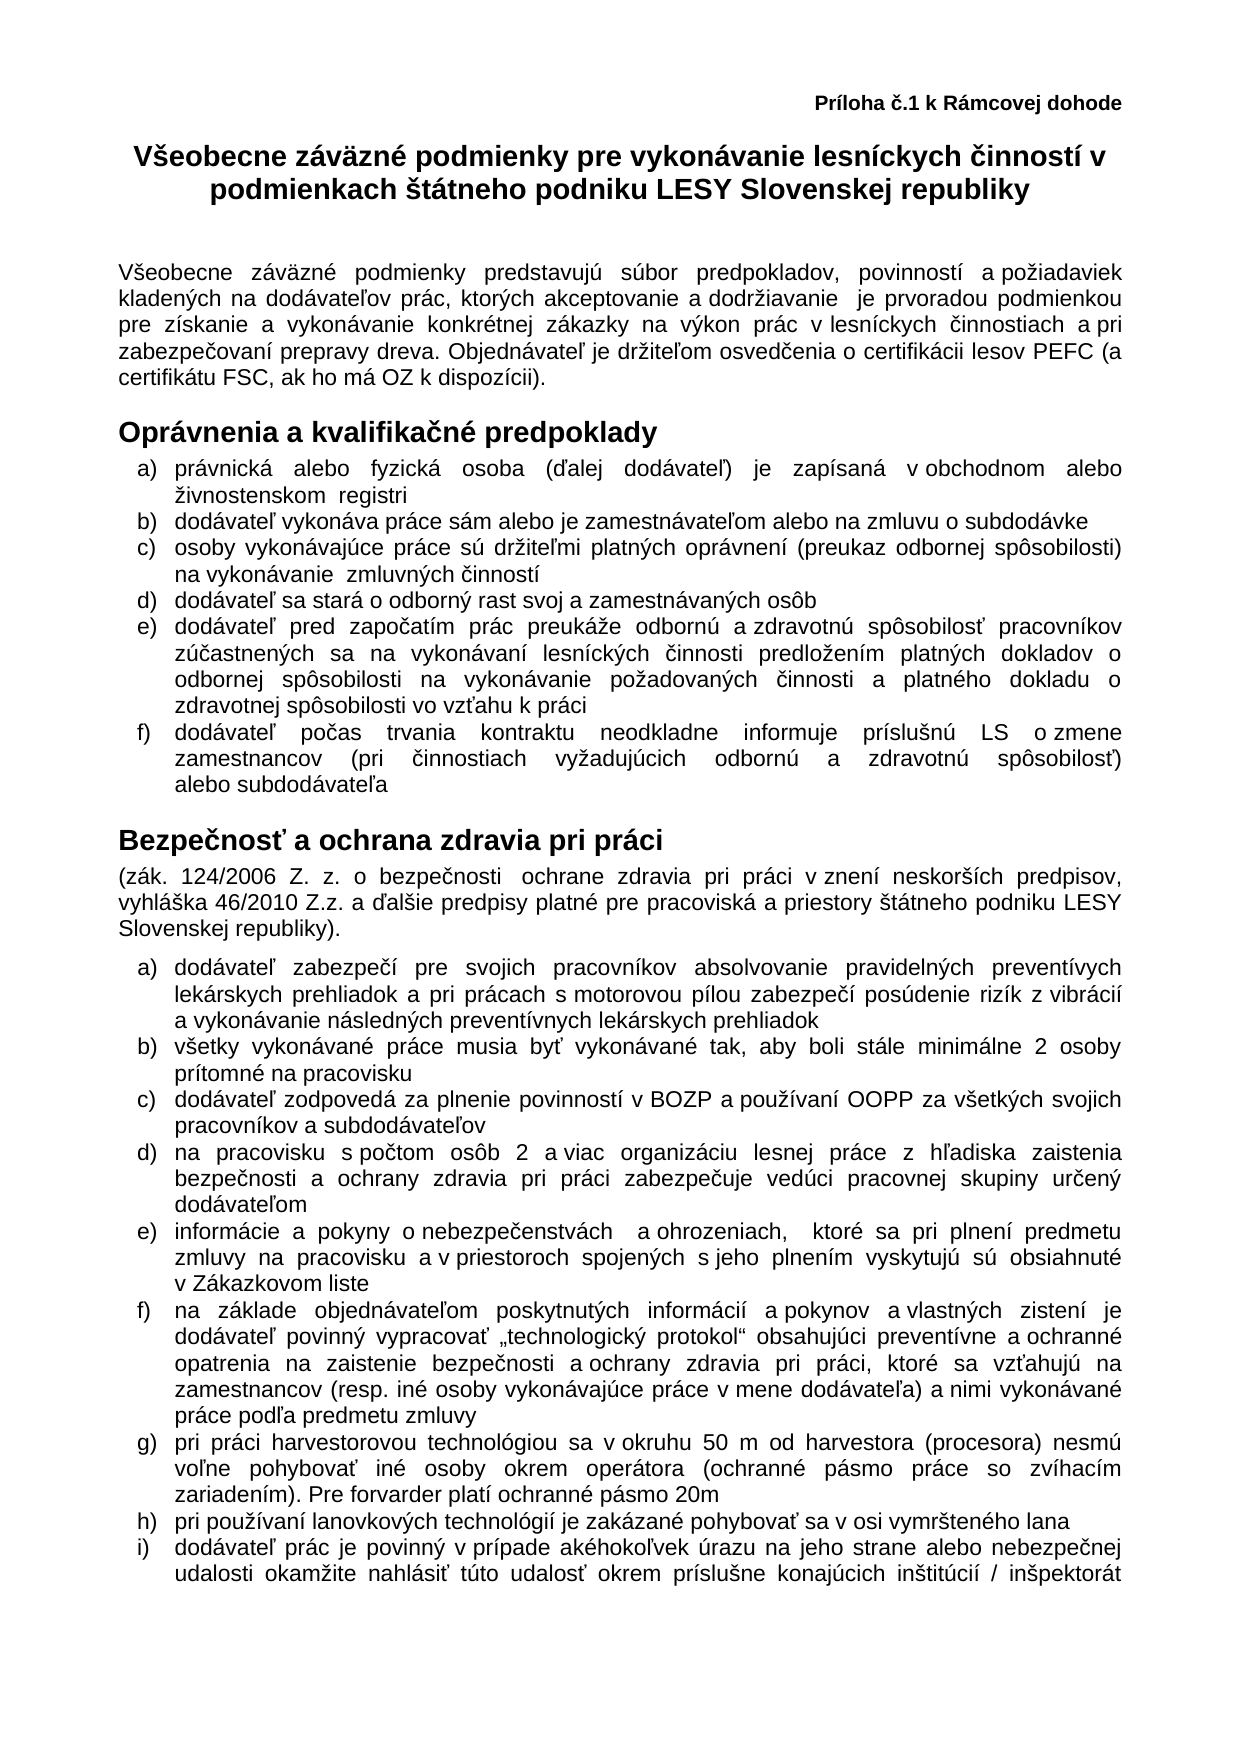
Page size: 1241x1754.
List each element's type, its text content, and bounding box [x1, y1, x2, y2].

text Príloha č.1 k Rámcovej dohode [118, 91, 1122, 115]
list osoby vykonávajúce práce sú držiteľmi platných oprávnení (preukaz odbornej spôsobilosti) na vykonávanie zmluvných činností [137, 534, 1122, 587]
list dodávateľ zabezpečí pre svojich pracovníkov absolvovanie pravidelných preventívych lekárskych prehliadok a pri prácach s motorovou pílou zabezpečí posúdenie rizík z vibrácií a vykonávanie následných preventívnych lekárskych prehliadok [137, 954, 1122, 1033]
list dodávateľ počas trvania kontraktu neodkladne informuje príslušnú LS o zmene zamestnancov (pri činnostiach vyžadujúcich odbornú a zdravotnú spôsobilosť) alebo subdodávateľa [137, 719, 1122, 798]
text Bezpečnosť a ochrana zdravia pri práci [118, 823, 1122, 856]
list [137, 1534, 1122, 1587]
text Všeobecne záväzné podmienky pre vykonávanie lesníckych činností v podmienkach štátneho podniku LESY Slovenskej republiky [118, 139, 1122, 206]
list informácie a pokyny o nebezpečenstvách a ohrozeniach, ktoré sa pri plnení predmetu zmluvy na pracovisku a v priestoroch spojených s jeho plnením vyskytujú sú obsiahnuté v Zákazkovom liste [137, 1218, 1122, 1297]
list dodávateľ zodpovedá za plnenie povinností v BOZP a používaní OOPP za všetkých svojich pracovníkov a subdodávateľov [137, 1086, 1122, 1139]
list dodávateľ vykonáva práce sám alebo je zamestnávateľom alebo na zmluvu o subdodávke [137, 508, 1122, 534]
list pri práci harvestorovou technológiou sa v okruhu 50 m od harvestora (procesora) nesmú voľne pohybovať iné osoby okrem operátora (ochranné pásmo práce so zvíhacím zariadením). Pre forvarder platí ochranné pásmo 20m [137, 1428, 1122, 1508]
text Oprávnenia a kvalifikačné predpoklady [118, 415, 1122, 449]
list dodávateľ pred započatím prác preukáže odbornú a zdravotnú spôsobilosť pracovníkov zúčastnených sa na vykonávaní lesníckých činnosti predložením platných dokladov o odbornej spôsobilosti na vykonávanie požadovaných činnosti a platného dokladu o zdravotnej spôsobilosti vo vzťahu k práci [137, 613, 1122, 719]
list všetky vykonávané práce musia byť vykonávané tak, aby boli stále minimálne 2 osoby prítomné na pracovisku [137, 1033, 1122, 1086]
text (zák. 124/2006 Z. z. o bezpečnosti ochrane zdravia pri práci v znení neskorších predpisov, vyhláška 46/2010 Z.z. a ďalšie predpisy platné pre pracoviská a priestory štátneho podniku LESY Slovenskej republiky). [118, 863, 1122, 942]
list právnická alebo fyzická osoba (ďalej dodávateľ) je zapísaná v obchodnom alebo živnostenskom registri [137, 455, 1122, 508]
list na základe objednávateľom poskytnutých informácií a pokynov a vlastných zistení je dodávateľ povinný vypracovať „technologický protokol“ obsahujúci preventívne a ochranné opatrenia na zaistenie bezpečnosti a ochrany zdravia pri práci, ktoré sa vzťahujú na zamestnancov (resp. iné osoby vykonávajúce práce v mene dodávateľa) a nimi vykonávané práce podľa predmetu zmluvy [137, 1297, 1122, 1428]
text Všeobecne záväzné podmienky predstavujú súbor predpokladov, povinností a požiadaviek kladených na dodávateľov prác, ktorých akceptovanie a dodržiavanie je prvoradou podmienkou pre získanie a vykonávanie konkrétnej zákazky na výkon prác v lesníckych činnostiach a pri zabezpečovaní prepravy dreva. Objednávateľ je držiteľom osvedčenia o certifikácii lesov PEFC (a certifikátu FSC, ak ho má OZ k dispozícii). [118, 259, 1122, 390]
list dodávateľ sa stará o odborný rast svoj a zamestnávaných osôb [137, 587, 1122, 613]
list na pracovisku s počtom osôb 2 a viac organizáciu lesnej práce z hľadiska zaistenia bezpečnosti a ochrany zdravia pri práci zabezpečuje vedúci pracovnej skupiny určený dodávateľom [137, 1139, 1122, 1218]
list pri používaní lanovkových technológií je zakázané pohybovať sa v osi vymršteného lana [137, 1508, 1122, 1534]
